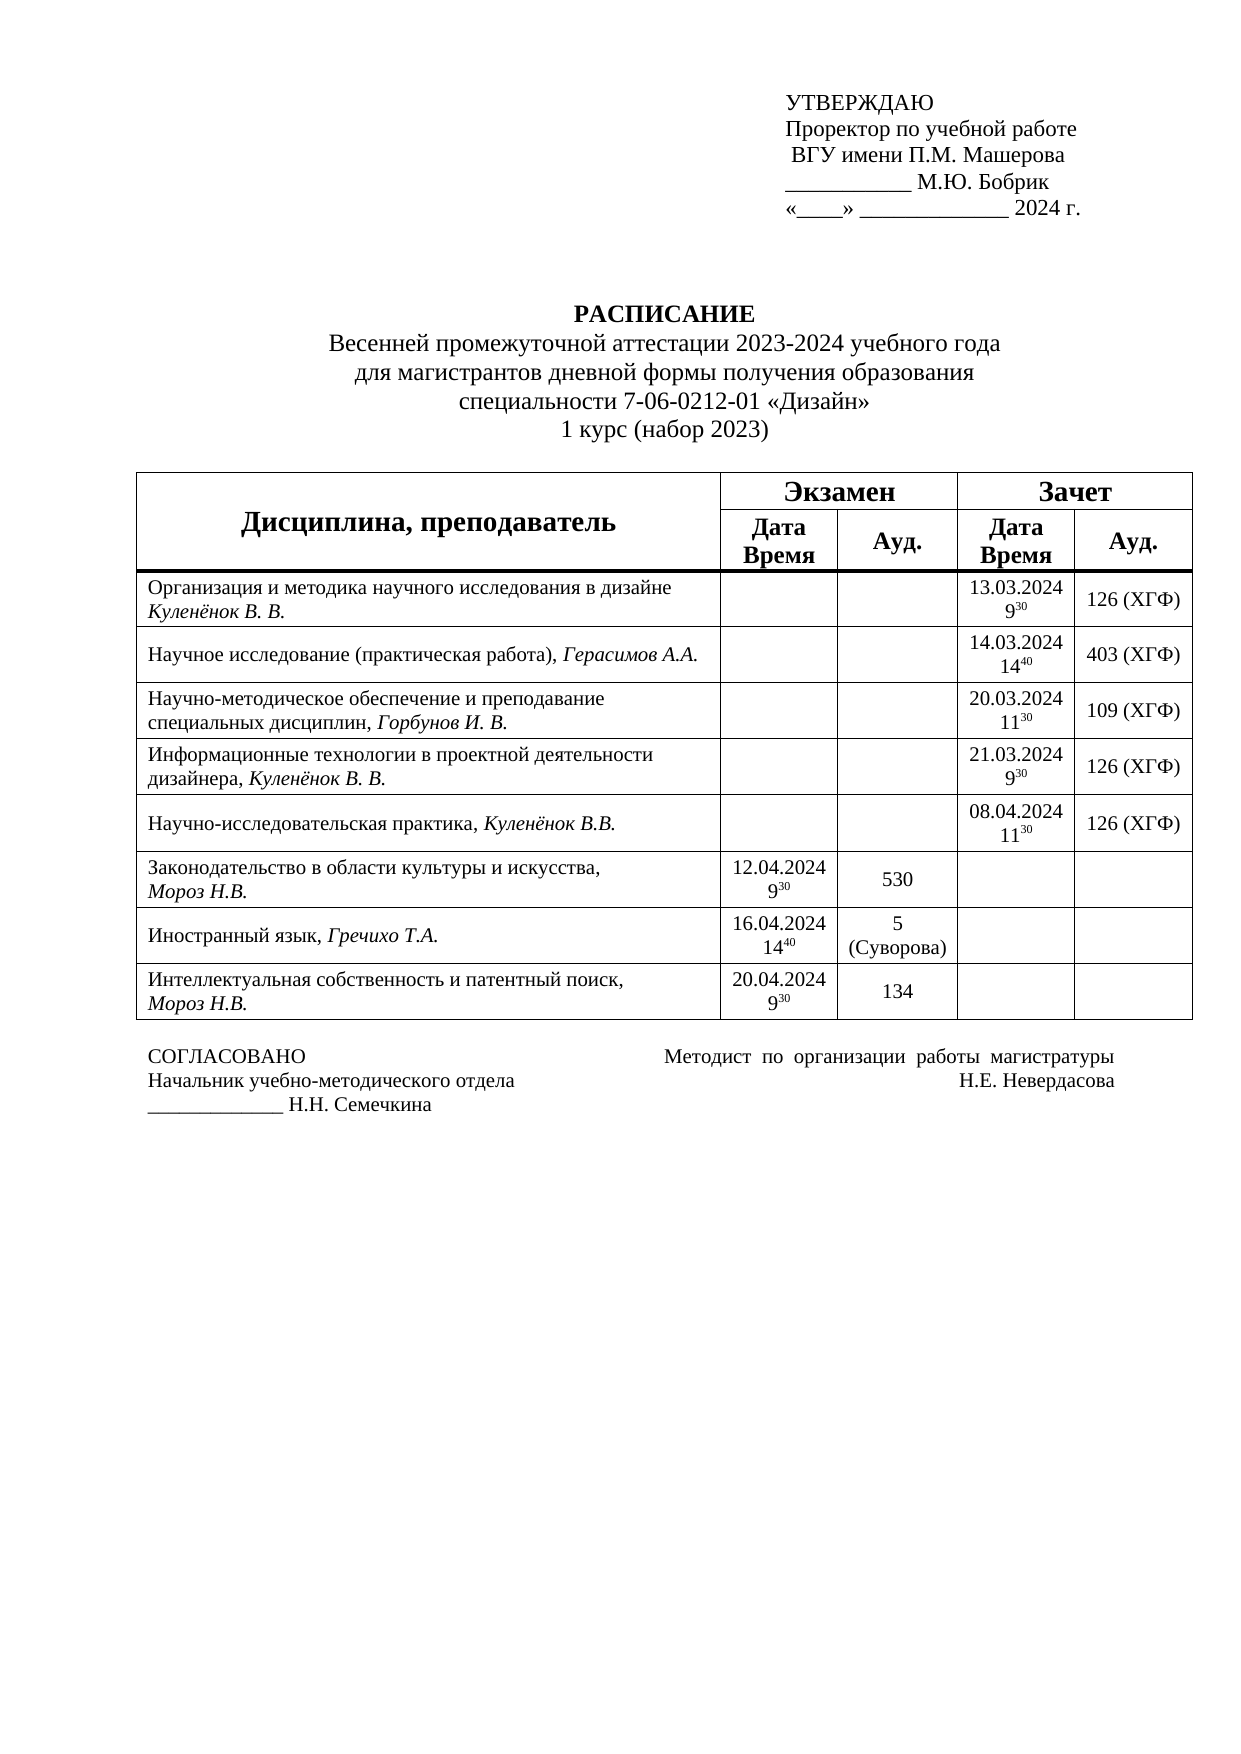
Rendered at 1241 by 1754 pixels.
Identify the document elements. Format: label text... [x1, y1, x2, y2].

table_cell Ауд. [1075, 510, 1192, 569]
text УТВЕРЖДАЮ [785, 89, 1181, 115]
table_cell Научно-исследовательская практика, Куленёнок В.В. [137, 795, 720, 851]
table_cell 109 (ХГФ) [1075, 683, 1192, 738]
table_cell 126 (ХГФ) [1075, 573, 1192, 626]
table_header Дисциплина, преподаватель [137, 473, 720, 569]
table_cell [721, 739, 837, 794]
table_cell 530 [838, 852, 957, 907]
table_header Экзамен [721, 473, 957, 509]
table_cell [958, 964, 1074, 1019]
table_cell Интеллектуальная собственность и патентный поиск, Мороз Н.В. [137, 964, 720, 1019]
table_cell 14.03.2024 1440 [958, 627, 1074, 682]
table_cell [838, 627, 957, 682]
text ___________ М.Ю. Бобрик [785, 168, 1181, 194]
table_cell 20.03.2024 1130 [958, 683, 1074, 738]
text для магистрантов дневной формы получения образования [148, 357, 1181, 386]
text Начальник учебно-методического отдела Н.Е. Невердасова _____________ Н.Н. Семечкина [148, 1068, 1181, 1116]
text РАСПИСАНИЕ [148, 299, 1181, 328]
table_cell 13.03.2024 930 [958, 573, 1074, 626]
table_cell [958, 852, 1074, 907]
table_cell Законодательство в области культуры и искусства, Мороз Н.В. [137, 852, 720, 907]
table_cell Ауд. [838, 510, 957, 569]
text 1 курс (набор 2023) [148, 414, 1181, 443]
table_cell [838, 573, 957, 626]
table_cell [838, 739, 957, 794]
table_cell 16.04.2024 1440 [721, 908, 837, 963]
table_cell [1075, 908, 1192, 963]
table_cell 12.04.2024 930 [721, 852, 837, 907]
text специальности 7-06-0212-01 «Дизайн» [148, 386, 1181, 414]
table_cell 08.04.2024 1130 [958, 795, 1074, 851]
table_cell [1075, 852, 1192, 907]
table_cell [721, 683, 837, 738]
table_cell [721, 627, 837, 682]
table_cell Дата Время [958, 510, 1074, 569]
table_cell Организация и методика научного исследования в дизайне Куленёнок В. В. [137, 573, 720, 626]
table_cell Научное исследование (практическая работа), Герасимов А.А. [137, 627, 720, 682]
table_cell [838, 795, 957, 851]
table_cell [1075, 964, 1192, 1019]
table_cell [721, 573, 837, 626]
table_cell Дата Время [721, 510, 837, 569]
text Проректор по учебной работе ВГУ имени П.М. Машерова [785, 115, 1181, 168]
text СОГЛАСОВАНО Методист по организации работы магистратуры [148, 1044, 1181, 1068]
table_cell 403 (ХГФ) [1075, 627, 1192, 682]
table_cell [958, 908, 1074, 963]
table_cell [721, 795, 837, 851]
text «____» _____________ 2024 г. [785, 194, 1181, 220]
table_cell Информационные технологии в проектной деятельности дизайнера, Куленёнок В. В. [137, 739, 720, 794]
table_cell [838, 683, 957, 738]
table_cell Научно-методическое обеспечение и преподавание специальных дисциплин, Горбунов И. В. [137, 683, 720, 738]
table_cell 21.03.2024 930 [958, 739, 1074, 794]
table_cell 134 [838, 964, 957, 1019]
text Весенней промежуточной аттестации 2023-2024 учебного года [148, 328, 1181, 357]
table_header Зачет [958, 473, 1192, 509]
table_cell 5 (Суворова) [838, 908, 957, 963]
table_cell 126 (ХГФ) [1075, 795, 1192, 851]
table_cell 126 (ХГФ) [1075, 739, 1192, 794]
table_cell 20.04.2024 930 [721, 964, 837, 1019]
table_cell Иностранный язык, Гречихо Т.А. [137, 908, 720, 963]
